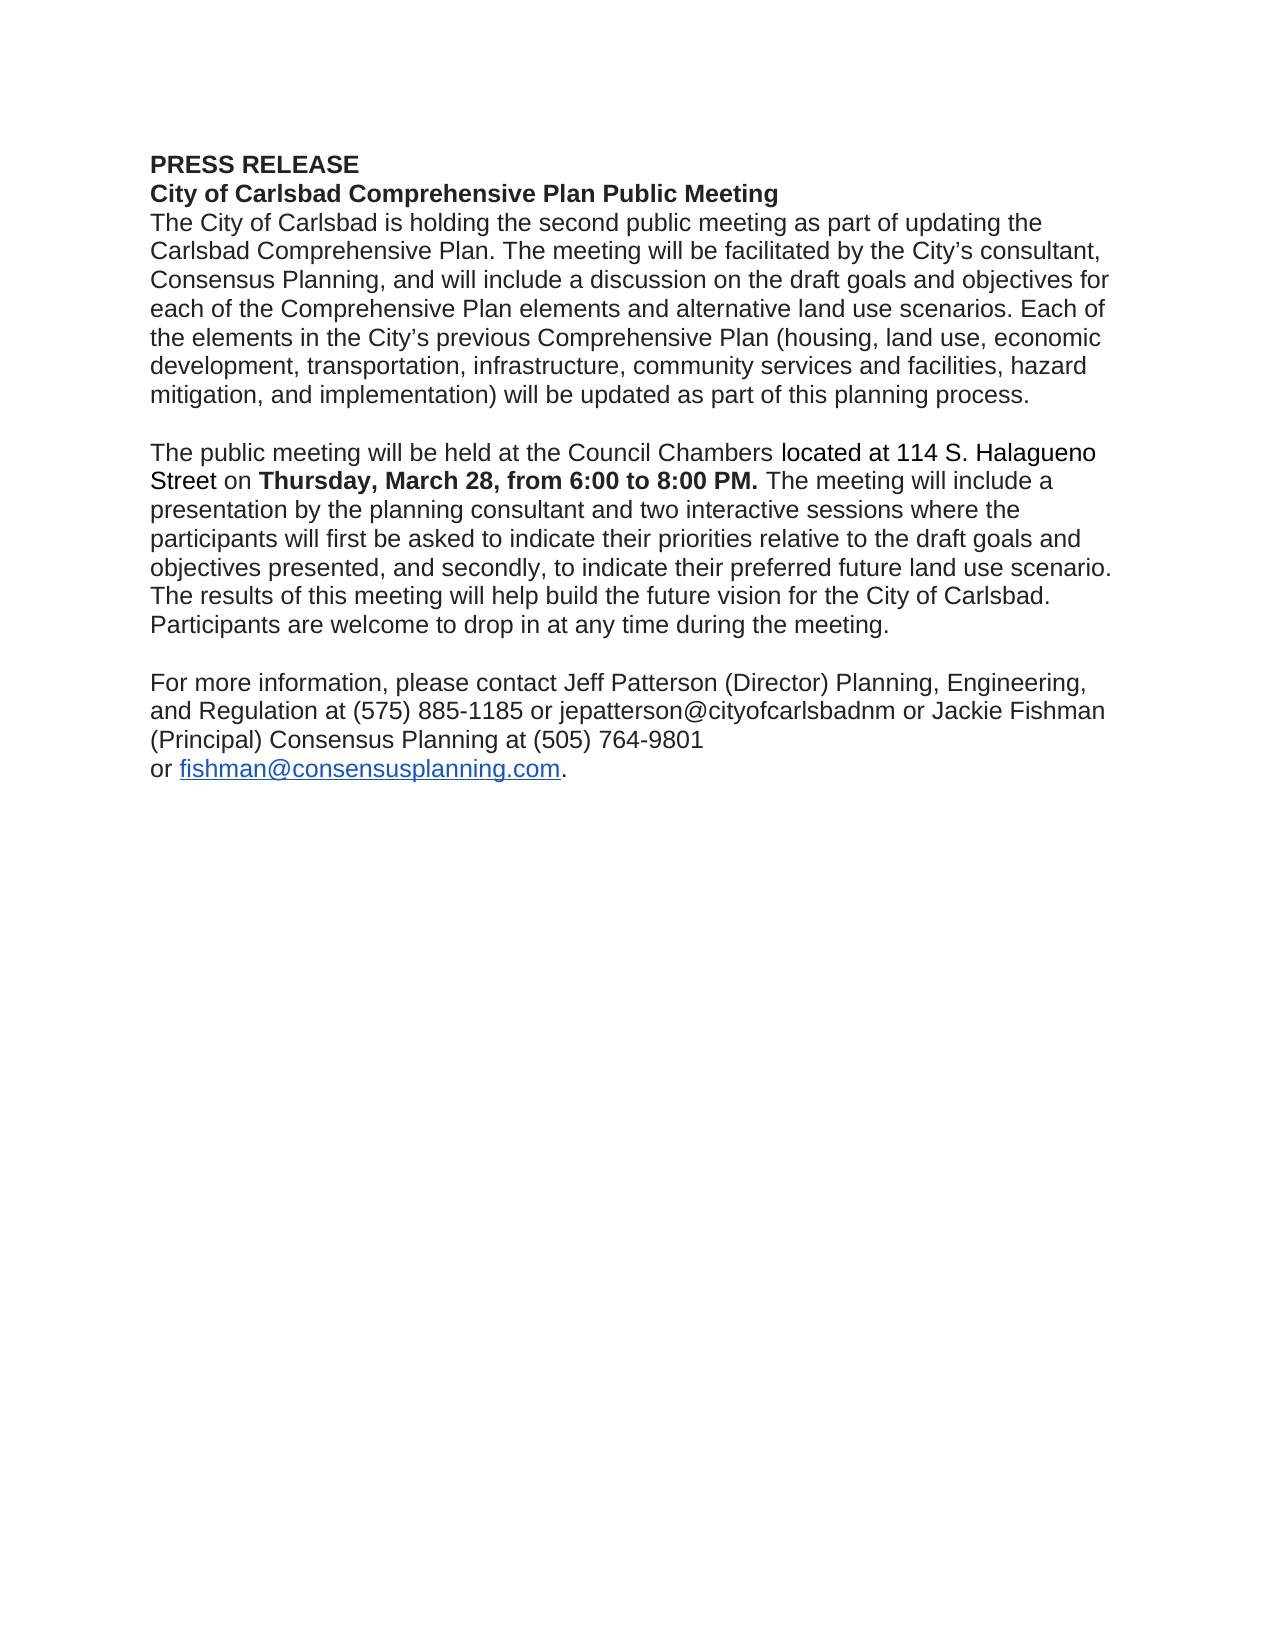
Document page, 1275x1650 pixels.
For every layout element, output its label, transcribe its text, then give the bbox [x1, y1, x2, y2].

text City of Carlsbad Comprehensive Plan Public Meeting [150, 179, 1125, 207]
text PRESS RELEASE [150, 150, 1125, 179]
text For more information, please contact Jeff Patterson (Director) Planning, Engineering, and Regulation at (575) 885-1185 or jepatterson@cityofcarlsbadnm or Jackie Fishman (Principal) Consensus Planning at (505) 764-9801 or fishman@consensusplanning.com. [150, 667, 1125, 782]
text The City of Carlsbad is holding the second public meeting as part of updating the Carlsbad Comprehensive Plan. The meeting will be facilitated by the City’s consultant, Consensus Planning, and will include a discussion on the draft goals and objectives for each of the Comprehensive Plan elements and alternative land use scenarios. Each of the elements in the City’s previous Comprehensive Plan (housing, land use, economic development, transportation, infrastructure, community services and facilities, hazard mitigation, and implementation) will be updated as part of this planning process. [150, 207, 1125, 409]
text The public meeting will be held at the Council Chambers located at 114 S. Halagueno Street on Thursday, March 28, from 6:00 to 8:00 PM. The meeting will include a presentation by the planning consultant and two interactive sessions where the participants will first be asked to indicate their priorities relative to the draft goals and objectives presented, and secondly, to indicate their preferred future land use scenario. The results of this meeting will help build the future vision for the City of Carlsbad. Participants are welcome to drop in at any time during the meeting. [150, 437, 1125, 639]
